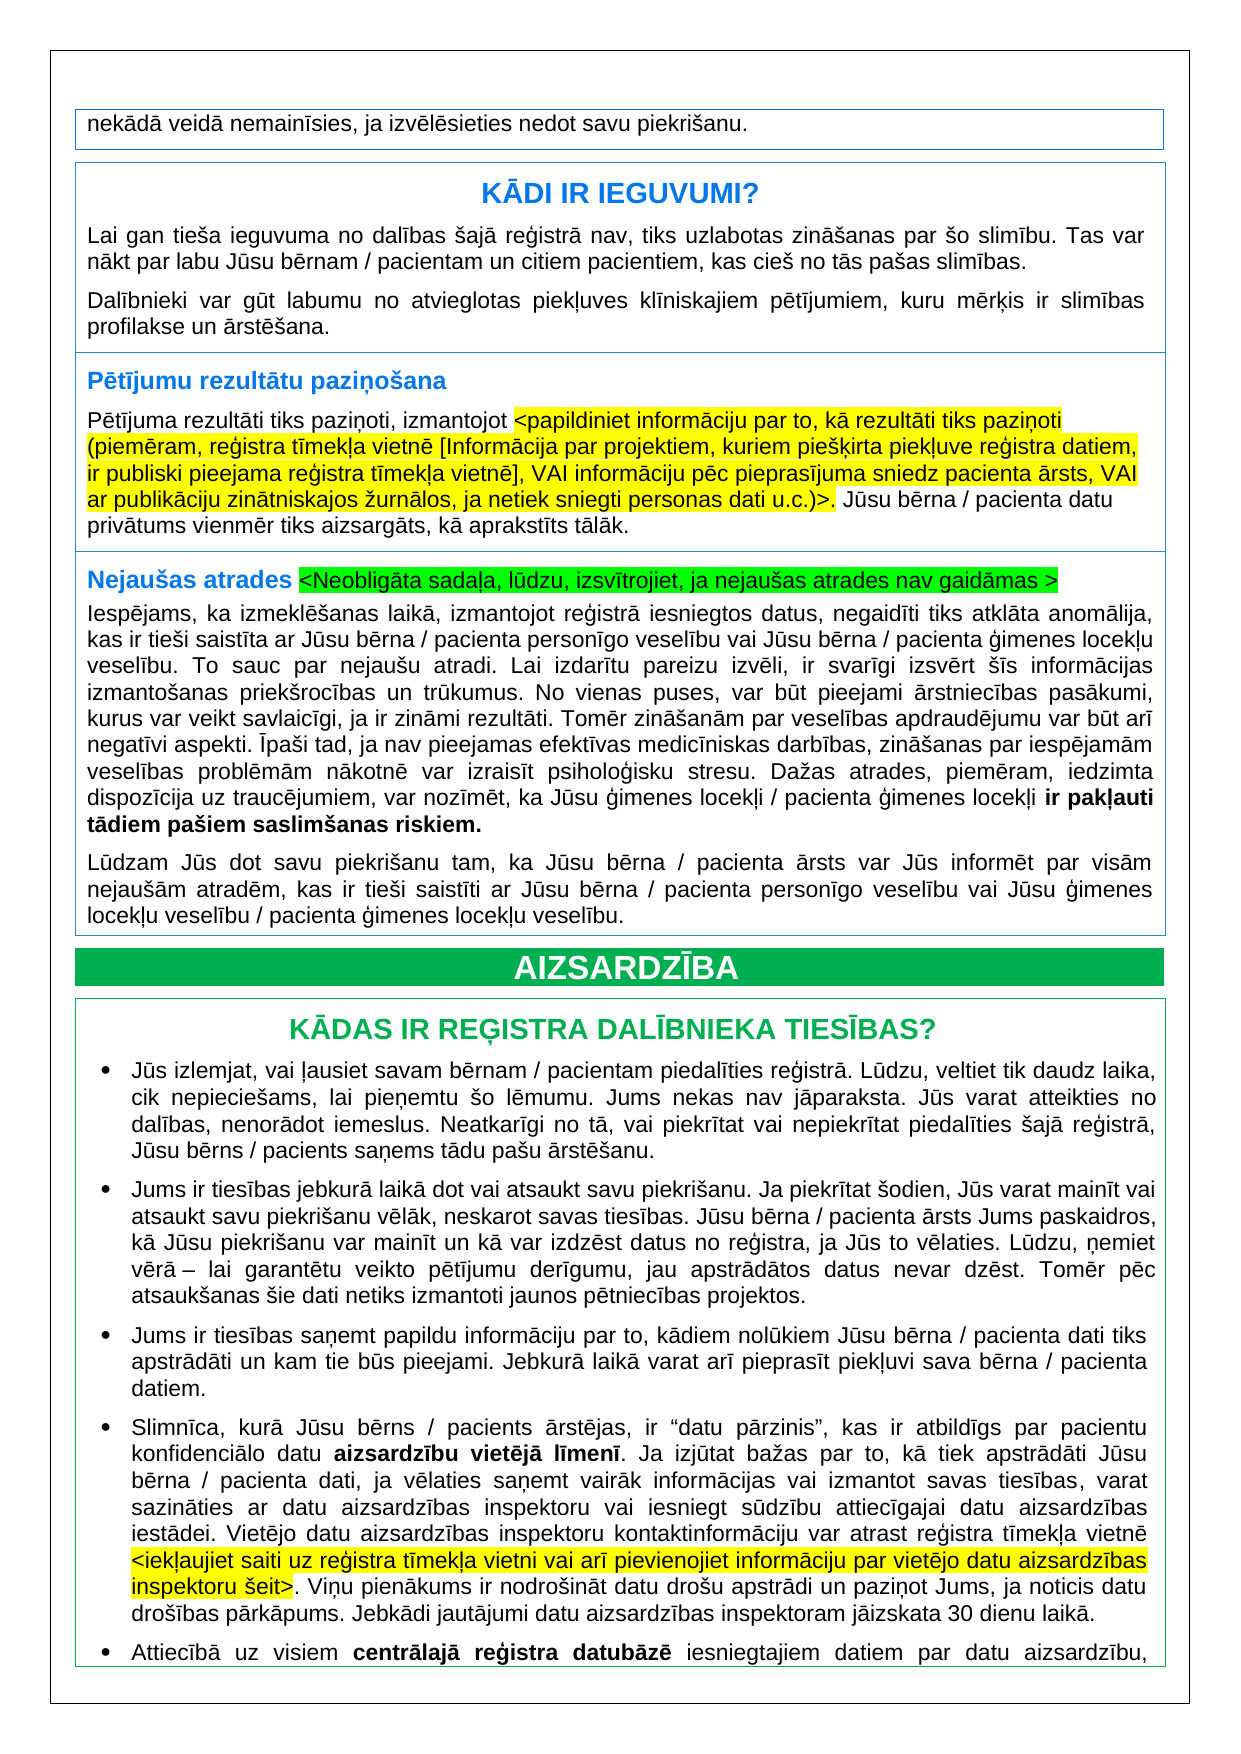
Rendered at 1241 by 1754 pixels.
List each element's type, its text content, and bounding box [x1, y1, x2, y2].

table_header KĀDI IR IEGUVUMI? Lai gan tieša ieguvuma no dalības šajā reģistrā nav, tiks uzlabotas zināšanas par šo slimību. Tas var nākt par labu Jūsu bērnam / pacientam un citiem pacientiem, kas cieš no tās pašas slimības. Dalībnieki var gūt labumu no atvieglotas piekļuves klīniskajiem pētījumiem, kuru mērķis ir slimības profilakse un ārstēšana. [76, 163, 1165, 352]
table_cell Pētījumu rezultātu paziņošana Pētījuma rezultāti tiks paziņoti, izmantojot <papildiniet informāciju par to, kā rezultāti tiks paziņoti (piemēram, reģistra tīmekļa vietnē [Informācija par projektiem, kuriem piešķirta piekļuve reģistra datiem, ir publiski pieejama reģistra tīmekļa vietnē], VAI informāciju pēc pieprasījuma sniedz pacienta ārsts, VAI ar publikāciju zinātniskajos žurnālos, ja netiek sniegti personas dati u.c.)>. Jūsu bērna / pacienta datu privātums vienmēr tiks aizsargāts, kā aprakstīts tālāk. [76, 353, 1165, 551]
table_cell Nejaušas atrades <Neobligāta sadaļa, lūdzu, izsvītrojiet, ja nejaušas atrades nav gaidāmas > Iespējams, ka izmeklēšanas laikā, izmantojot reģistrā iesniegtos datus, negaidīti tiks atklāta anomālija, kas ir tieši saistīta ar Jūsu bērna / pacienta personīgo veselību vai Jūsu bērna / pacienta ģimenes locekļu veselību. To sauc par nejaušu atradi. Lai izdarītu pareizu izvēli, ir svarīgi izsvērt šīs informācijas izmantošanas priekšrocības un trūkumus. No vienas puses, var būt pieejami ārstniecības pasākumi, kurus var veikt savlaicīgi, ja ir zināmi rezultāti. Tomēr zināšanām par veselības apdraudējumu var būt arī negatīvi aspekti. Īpaši tad, ja nav pieejamas efektīvas medicīniskas darbības, zināšanas par iespējamām veselības problēmām nākotnē var izraisīt psiholoģisku stresu. Dažas atrades, piemēram, iedzimta dispozīcija uz traucējumiem, var nozīmēt, ka Jūsu ģimenes locekļi / pacienta ģimenes locekļi ir pakļauti tādiem pašiem saslimšanas riskiem. Lūdzam Jūs dot savu piekrišanu tam, ka Jūsu bērna / pacienta ārsts var Jūs informēt par visām nejaušām atradēm, kas ir tieši saistīti ar Jūsu bērna / pacienta personīgo veselību vai Jūsu ģimenes locekļu veselību / pacienta ģimenes locekļu veselību. [76, 552, 1165, 935]
table_header AIZSARDZĪBA [75, 948, 1164, 986]
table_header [76, 999, 1165, 1666]
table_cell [76, 110, 1163, 149]
